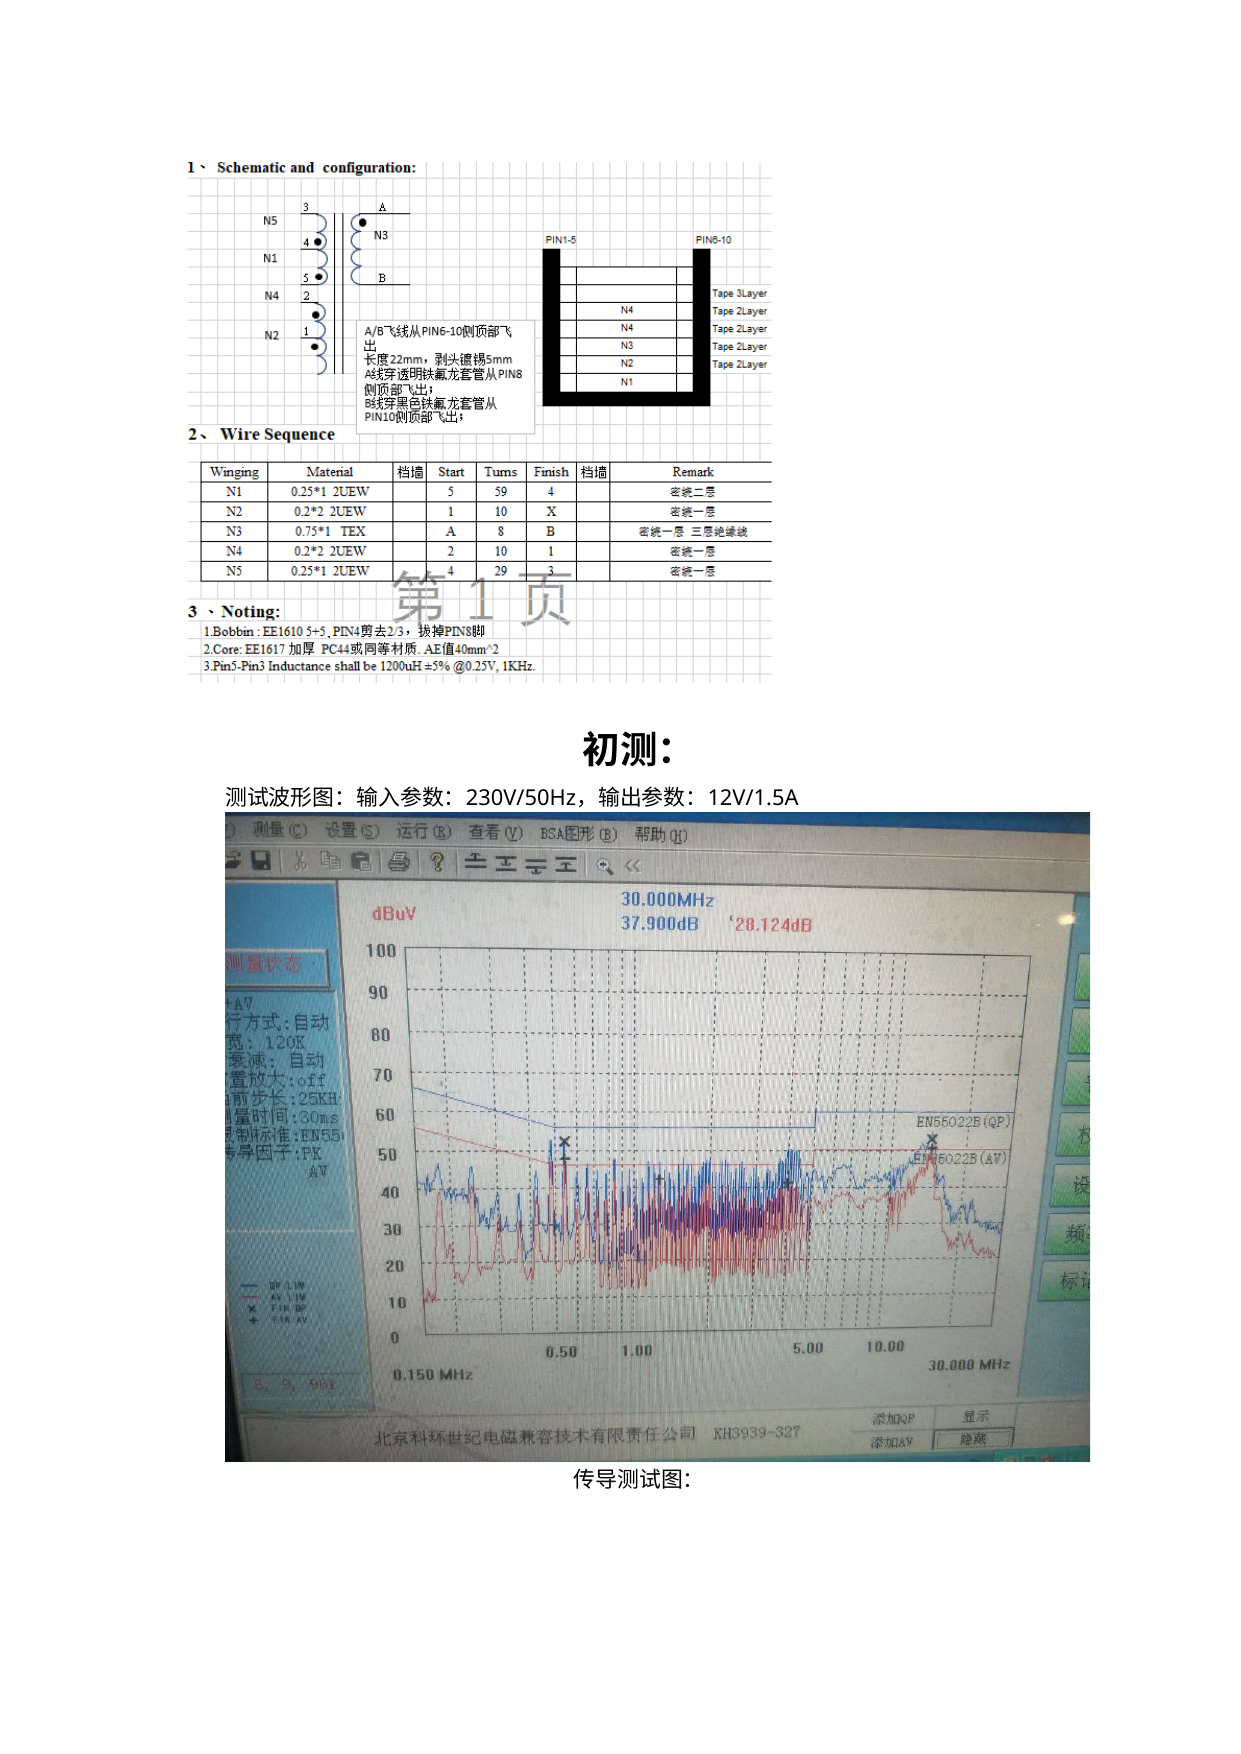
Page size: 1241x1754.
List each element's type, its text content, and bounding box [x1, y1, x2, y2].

picture [225, 812, 1091, 1462]
list 测试波形图：输入参数：230V/50Hz，输出参数：12V/1.5A [225, 779, 1053, 812]
list 传导测试图： [225, 1462, 1053, 1494]
picture [187, 162, 772, 683]
list 初测： [225, 714, 1053, 779]
